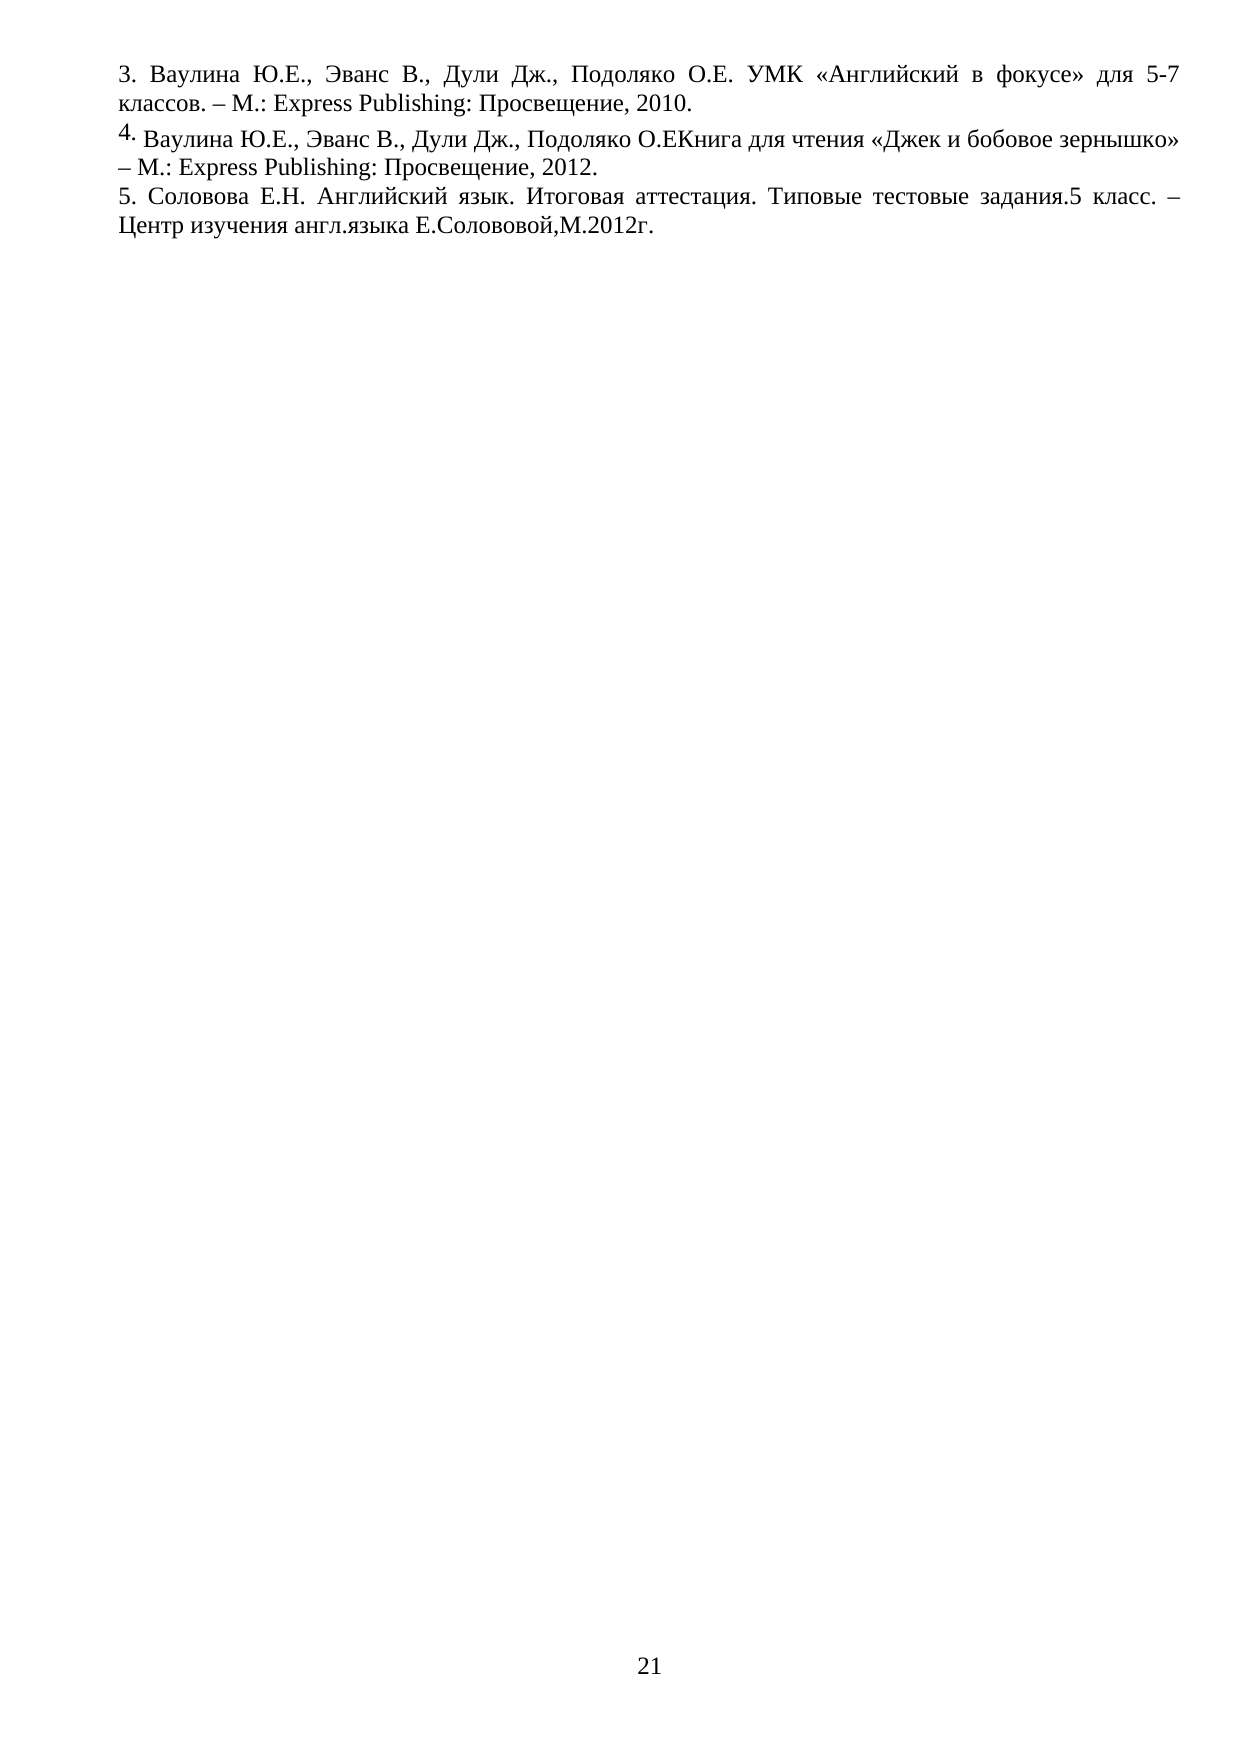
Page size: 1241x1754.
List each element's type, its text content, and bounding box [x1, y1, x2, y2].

text 3. Ваулина Ю.Е., Эванс В., Дули Дж., Подоляко О.Е. УМК «Английский в фокусе» для 5-7 классов. – М.: Express Publishing: Просвещение, 2010. [118, 59, 1181, 117]
text 5. Соловова Е.Н. Английский язык. Итоговая аттестация. Типовые тестовые задания.5 класс. – Центр изучения англ.языка Е.Солововой,М.2012г. [118, 181, 1181, 239]
text 4. Ваулина Ю.Е., Эванс В., Дули Дж., Подоляко О.ЕКнига для чтения «Джек и бобовое зернышко» – М.: Express Publishing: Просвещение, 2012. [118, 117, 1181, 181]
